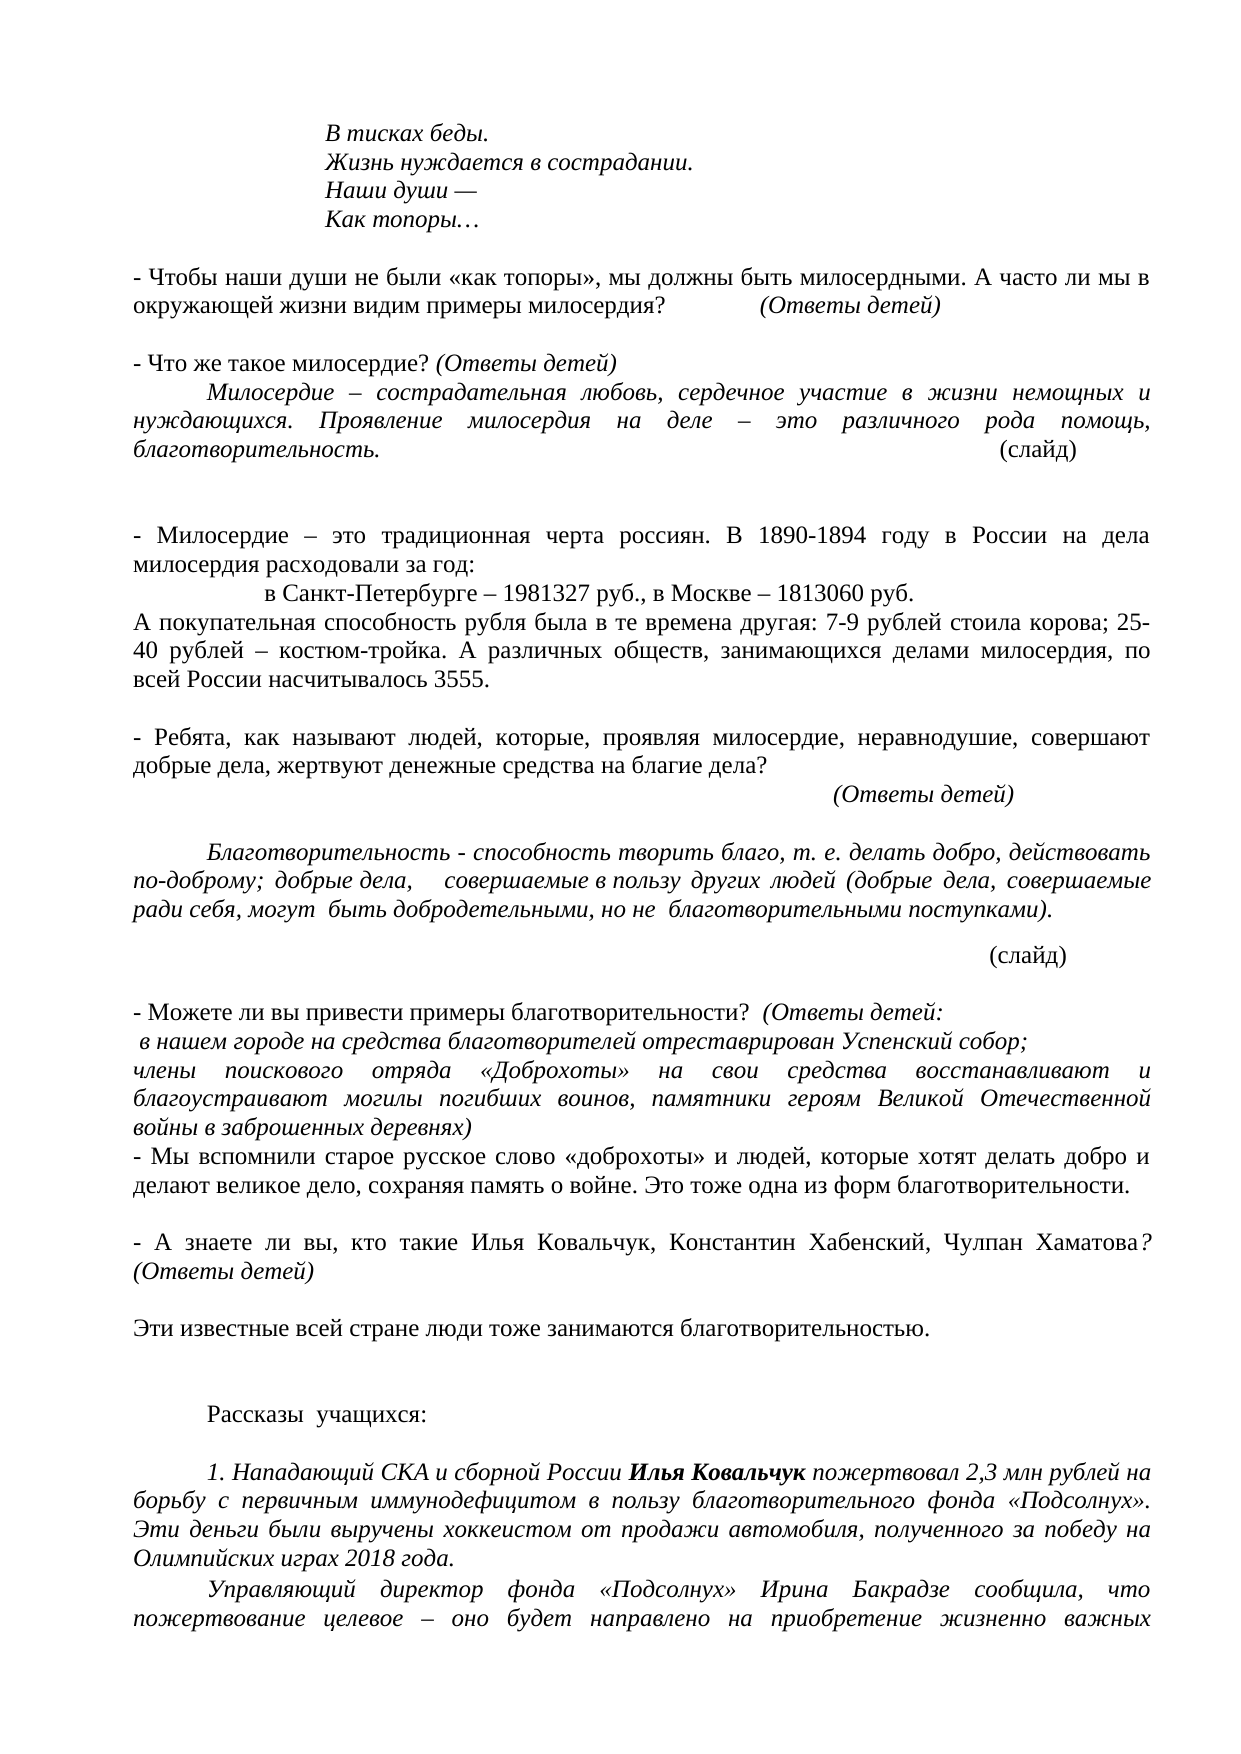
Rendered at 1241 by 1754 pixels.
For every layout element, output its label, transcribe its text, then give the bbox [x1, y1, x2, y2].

text - Можете ли вы привести примеры благотворительности? (Ответы детей: [133, 997, 1152, 1026]
text А покупательная способность рубля была в те времена другая: 7-9 рублей стоила корова; 25-40 рублей – костюм-тройка. А различных обществ, занимающихся делами милосердия, по всей России насчитывалось 3555. [133, 607, 1152, 693]
text - Ребята, как называют людей, которые, проявляя милосердие, неравнодушие, совершают добрые дела, жертвуют денежные средства на благие дела? [133, 722, 1152, 779]
text - Милосердие – это традиционная черта россиян. В 1890-1894 году в России на дела милосердия расходовали за год: [133, 521, 1152, 578]
text члены поискового отряда «Доброхоты» на свои средства восстанавливают и благоустраивают могилы погибших воинов, памятники героям Великой Отечественной войны в заброшенных деревнях) [133, 1055, 1152, 1141]
text Жизнь нуждается в сострадании. [133, 147, 1152, 176]
text - А знаете ли вы, кто такие Илья Ковальчук, Константин Хабенский, Чулпан Хаматова? (Ответы детей) [133, 1227, 1152, 1285]
text (Ответы детей) [133, 779, 1152, 808]
text Благотворительность - способность творить благо, т. е. делать добро, действовать по-доброму; добрые дела, совершаемые в пользу других людей (добрые дела, совершаемые ради себя, могут быть добродетельными, но не благотворительными поступками). [133, 837, 1152, 923]
text Милосердие – сострадательная любовь, сердечное участие в жизни немощных и нуждающихся. Проявление милосердия на деле – это различного рода помощь, благотворительность. (слайд) [133, 377, 1152, 463]
text - Чтобы наши души не были «как топоры», мы должны быть милосердными. А часто ли мы в окружающей жизни видим примеры милосердия? (Ответы детей) [133, 262, 1152, 319]
text Рассказы учащихся: [133, 1399, 1152, 1428]
text 1. Нападающий СКА и сборной России Илья Ковальчук пожертвовал 2,3 млн рублей на борьбу с первичным иммунодефицитом в пользу благотворительного фонда «Подсолнух». Эти деньги были выручены хоккеистом от продажи автомобиля, полученного за победу на Олимпийских играх 2018 года. [133, 1457, 1152, 1572]
text - Мы вспомнили старое русское слово «доброхоты» и людей, которые хотят делать добро и делают великое дело, сохраняя память о войне. Это тоже одна из форм благотворительности. [133, 1141, 1152, 1198]
text Эти известные всей стране люди тоже занимаются благотворительностью. [133, 1313, 1152, 1342]
text В тисках беды. [133, 118, 1152, 147]
text в Санкт-Петербурге – 1981327 руб., в Москве – 1813060 руб. [133, 578, 1152, 607]
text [133, 1574, 1152, 1632]
text Наши души — [133, 176, 1152, 204]
text (слайд) [133, 940, 1152, 968]
text - Что же такое милосердие? (Ответы детей) [133, 348, 1152, 377]
text Как топоры… [133, 204, 1152, 233]
text в нашем городе на средства благотворителей отреставрирован Успенский собор; [133, 1026, 1152, 1055]
